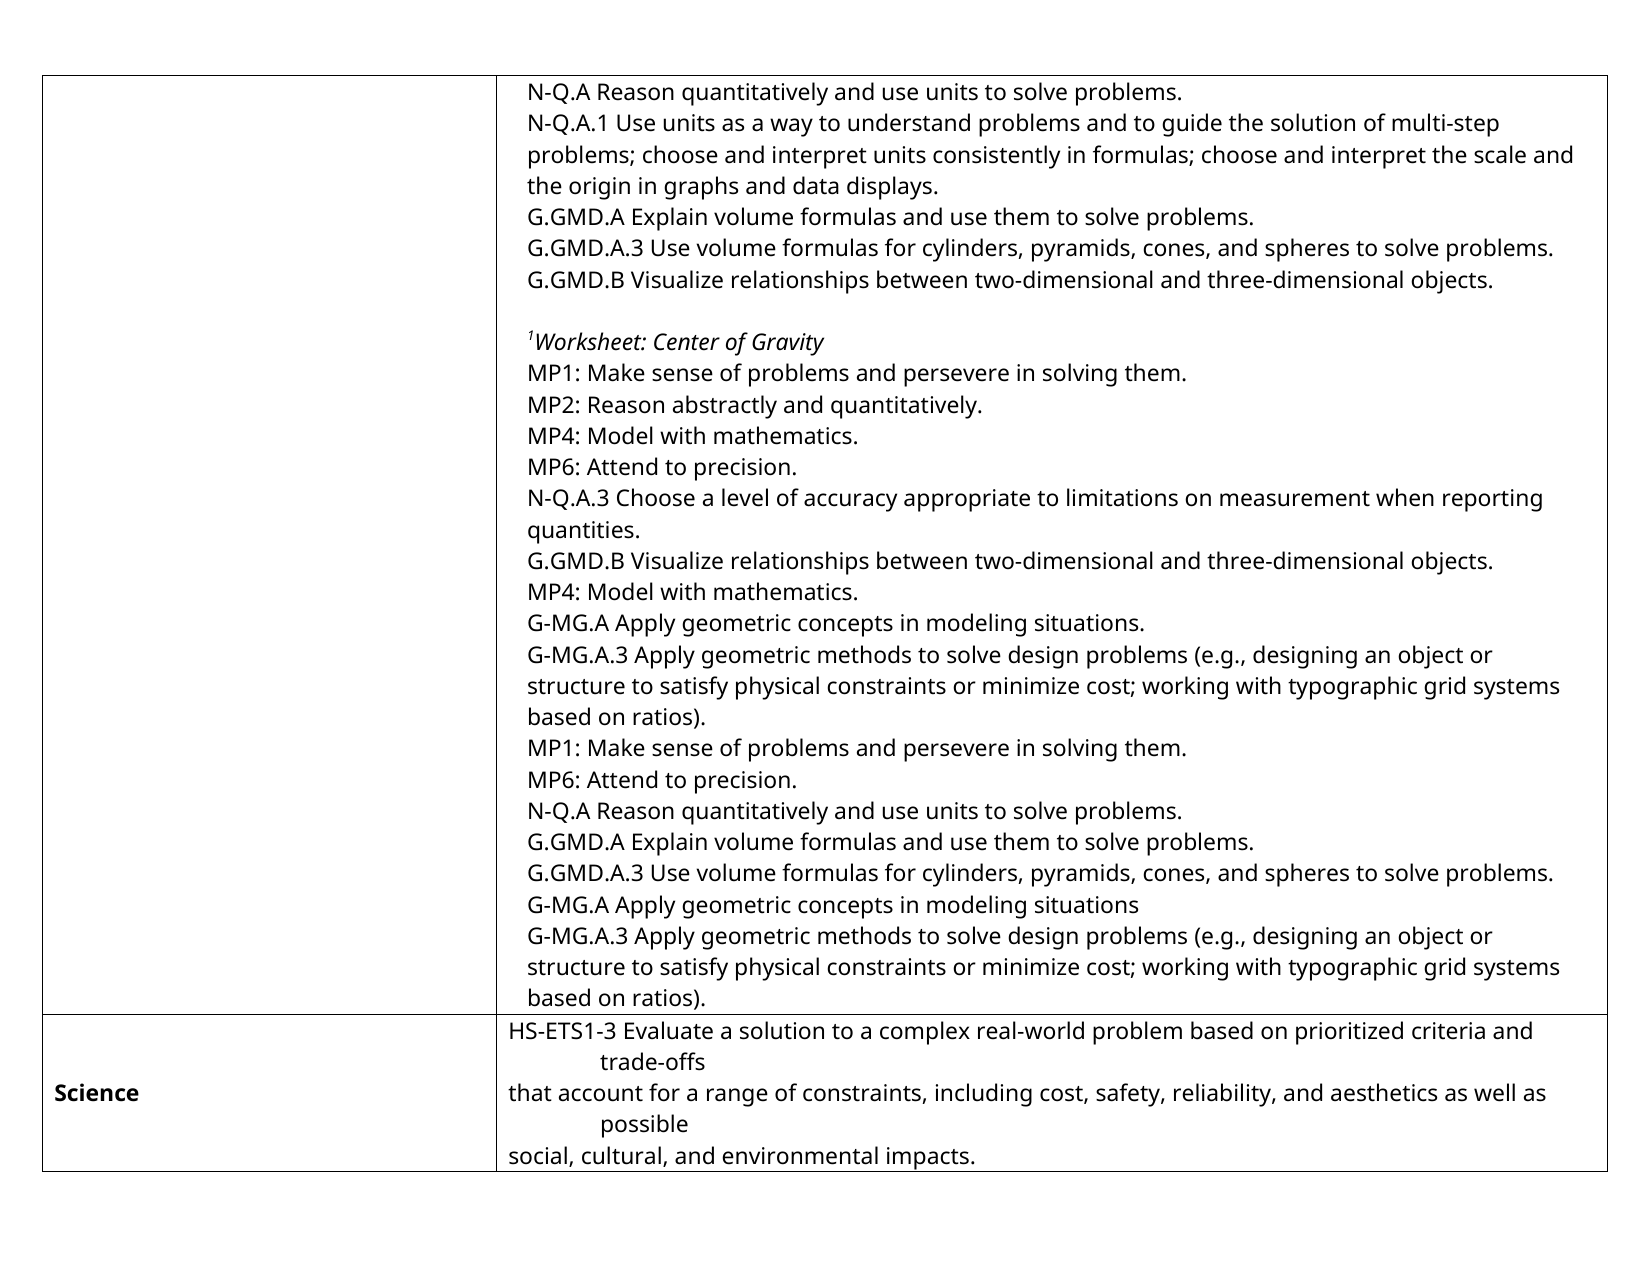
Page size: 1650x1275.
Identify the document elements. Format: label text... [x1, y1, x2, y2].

table_cell HS-ETS1-3 Evaluate a solution to a complex real-world problem based on prioritized criteria and trade-offs that account for a range of constraints, including cost, safety, reliability, and aesthetics as well as possible social, cultural, and environmental impacts. [497, 1015, 1607, 1171]
table_cell Science [43, 1015, 496, 1171]
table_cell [497, 76, 1607, 1013]
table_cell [43, 76, 496, 1013]
